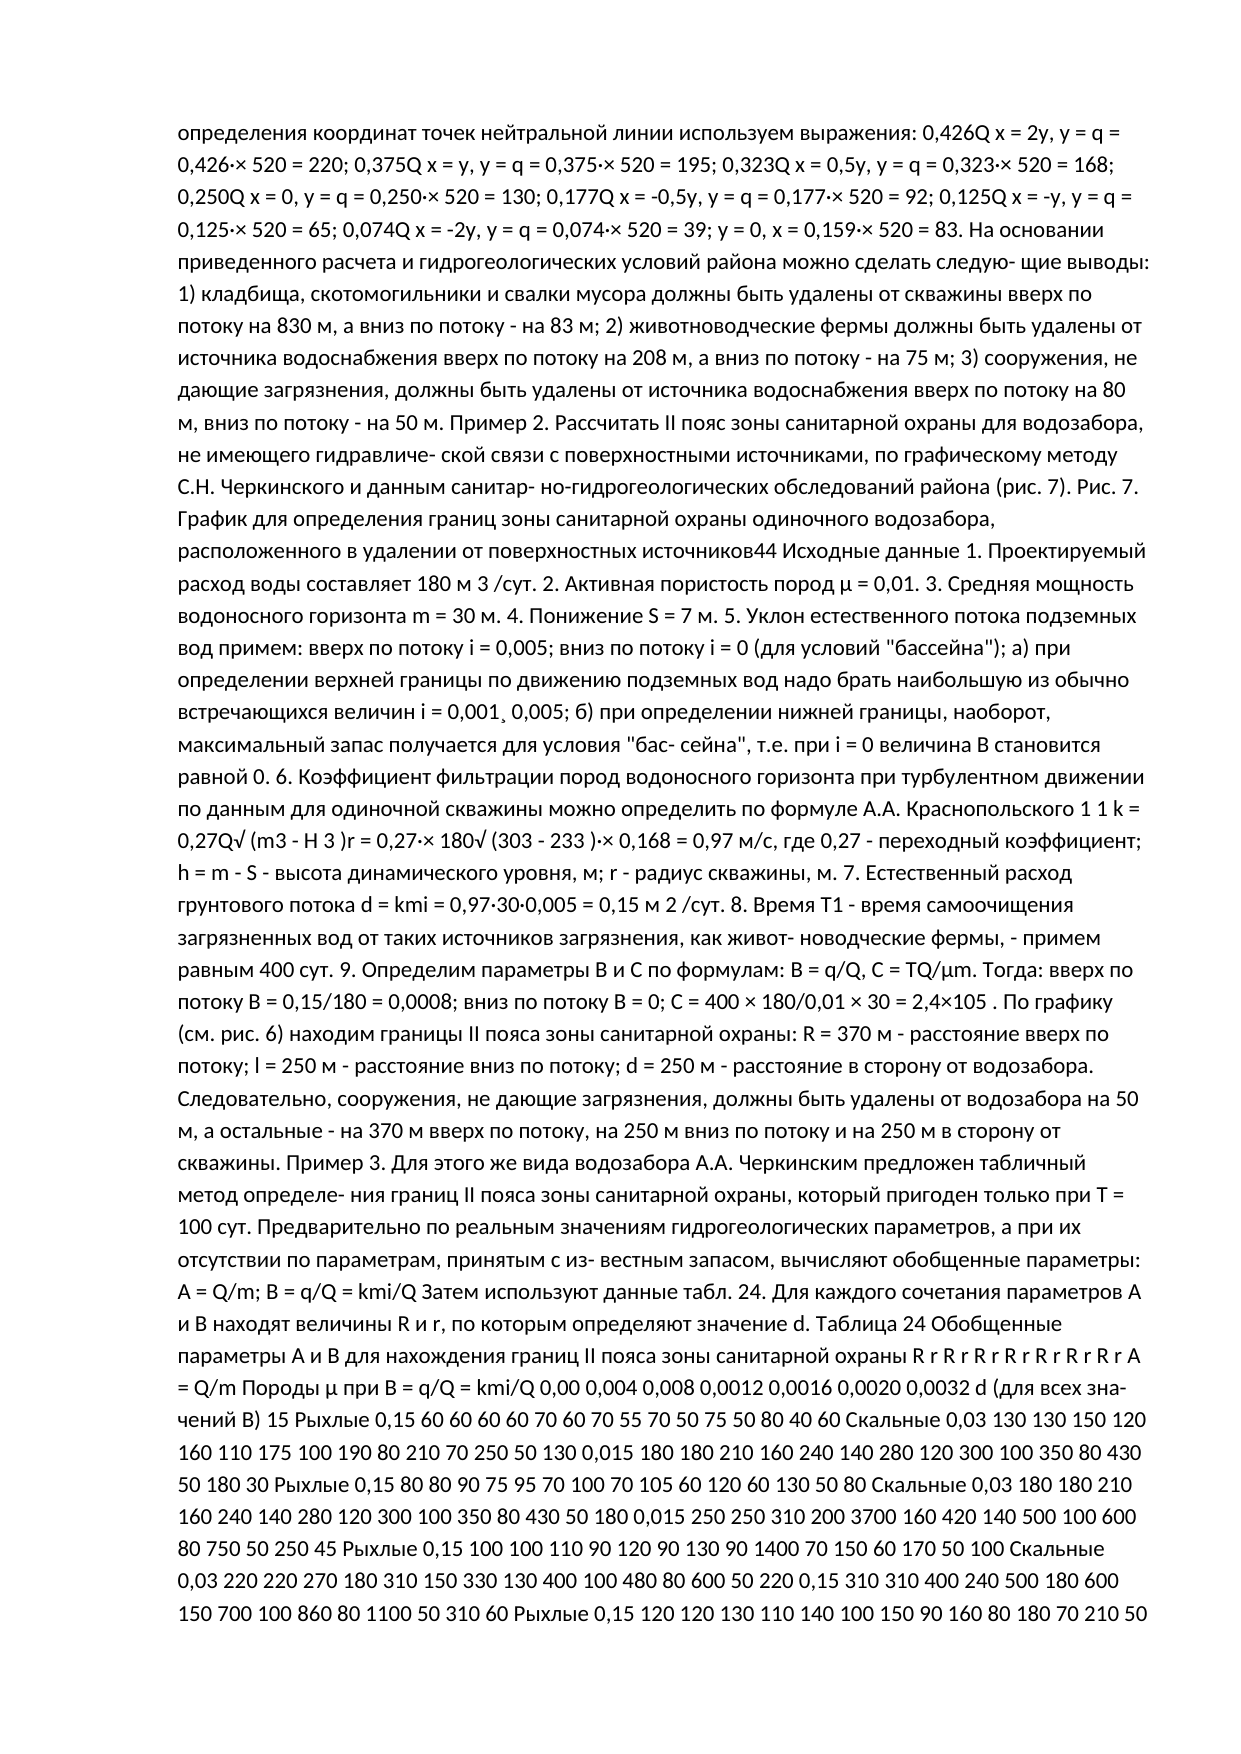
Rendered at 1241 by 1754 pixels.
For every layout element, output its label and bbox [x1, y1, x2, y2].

text [177, 118, 1152, 1627]
